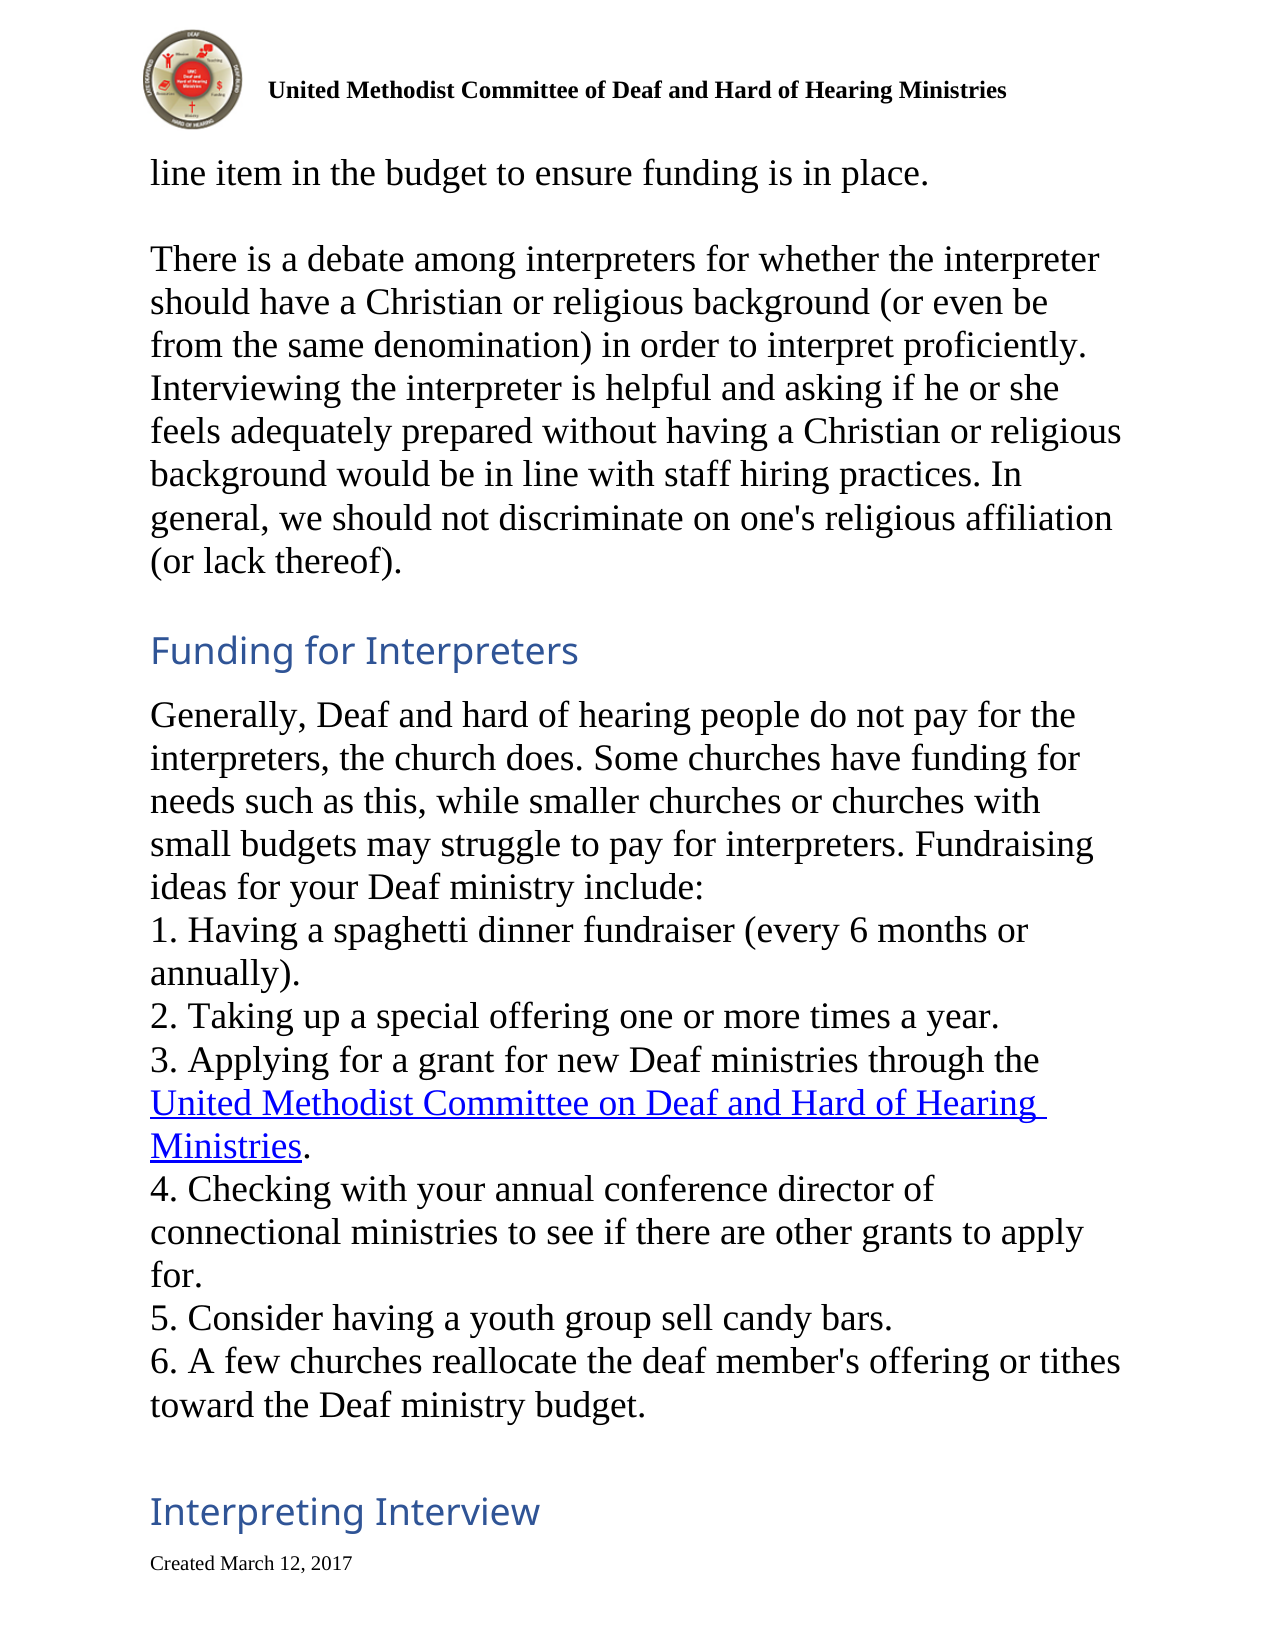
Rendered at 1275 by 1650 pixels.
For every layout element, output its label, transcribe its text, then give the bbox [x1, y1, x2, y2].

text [150, 1442, 1125, 1536]
text Generally, Deaf and hard of hearing people do not pay for the interpreters, the church does. Some churches have funding for needs such as this, while smaller churches or churches with small budgets may struggle to pay for interpreters. Fundraising ideas for your Deaf ministry include: 1. Having a spaghetti dinner fundraiser (every 6 months or annually). 2. Taking up a special offering one or more times a year. 3. Applying for a grant for new Deaf ministries through the United Methodist Committee on Deaf and Hard of Hearing Ministries. 4. Checking with your annual conference director of connectional ministries to see if there are other grants to apply for. 5. Consider having a youth group sell candy bars. 6. A few churches reallocate the deaf member's offering or tithes toward the Deaf ministry budget. [150, 692, 1125, 1425]
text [150, 150, 1125, 675]
picture [143, 27, 244, 131]
